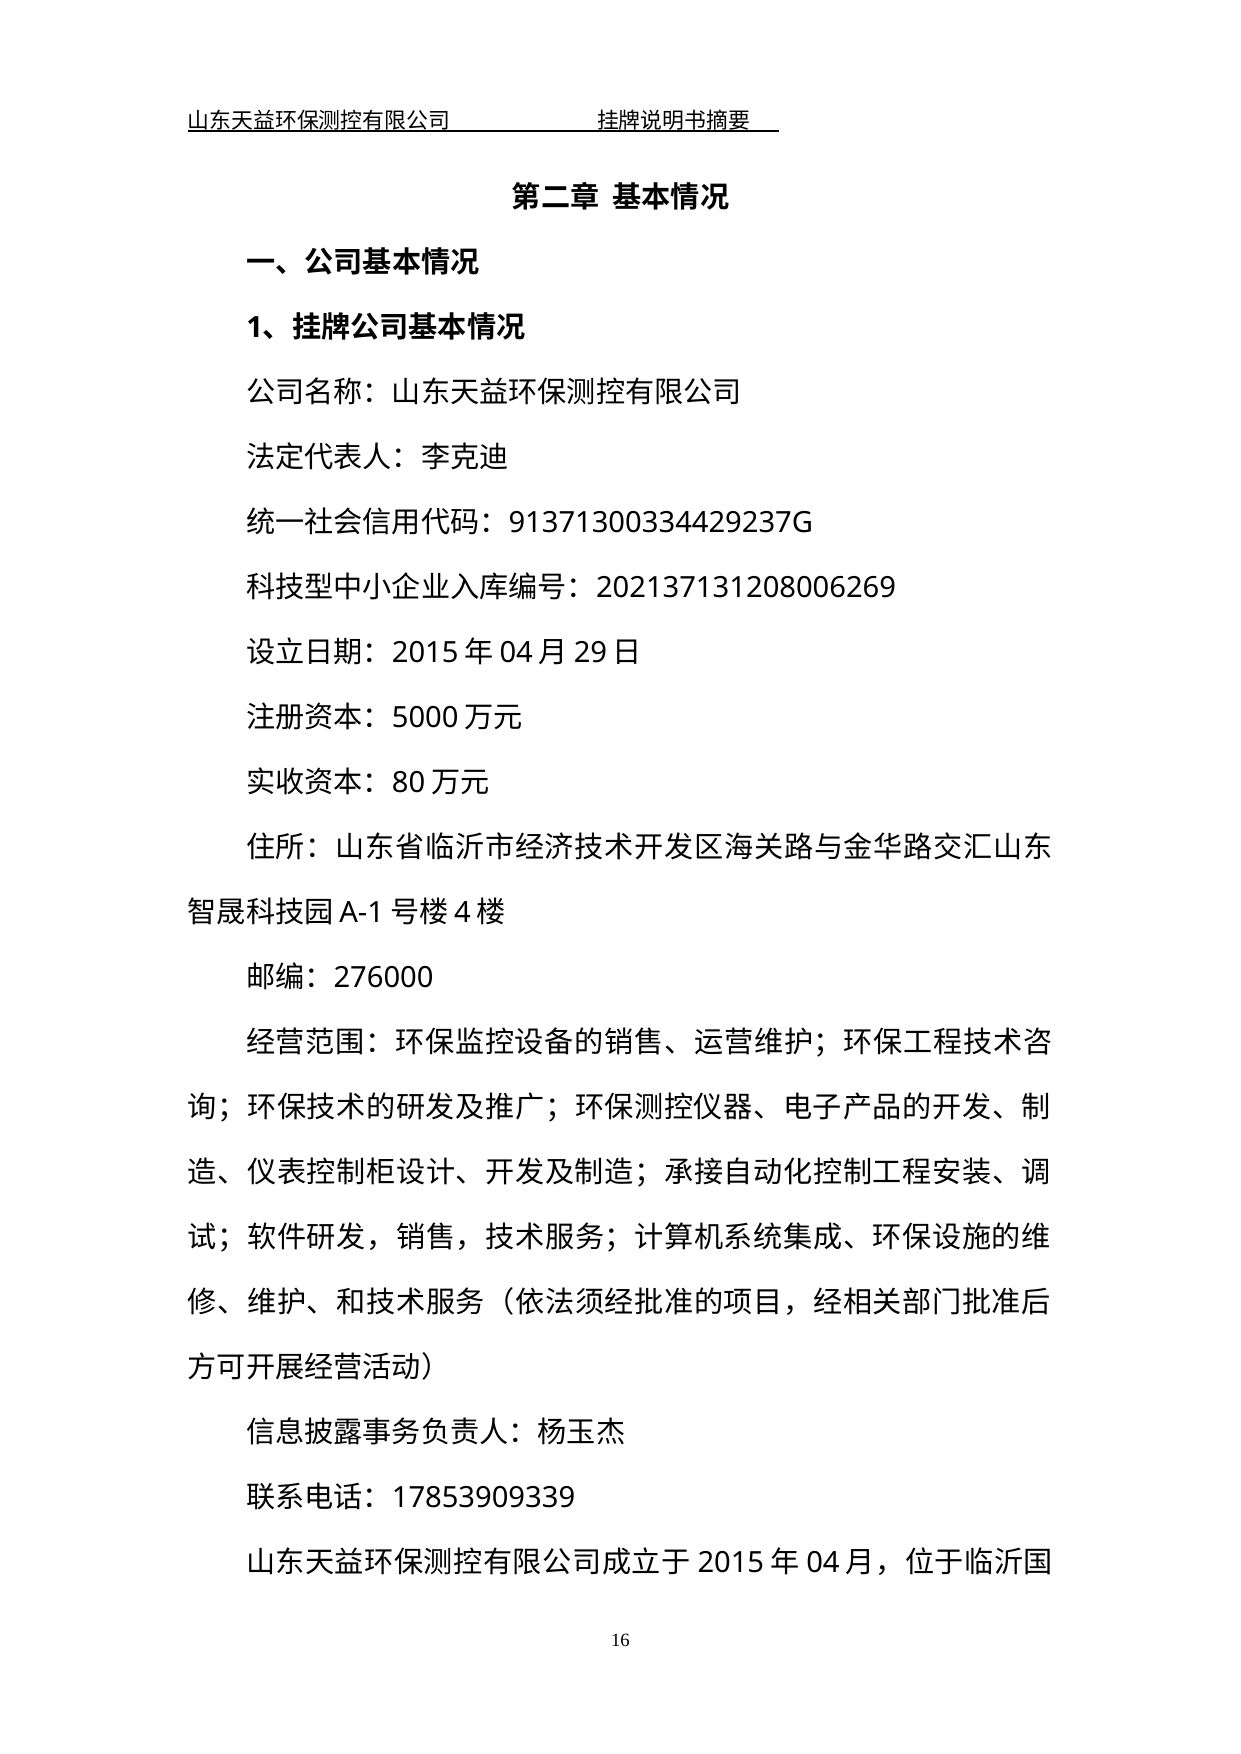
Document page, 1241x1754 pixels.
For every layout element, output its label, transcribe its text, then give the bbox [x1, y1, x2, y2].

text 法定代表人：李克迪 [187, 422, 1053, 487]
text 邮编：276000 [187, 942, 1053, 1007]
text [187, 1527, 1053, 1592]
text 注册资本：5000万元 [187, 682, 1053, 747]
text 公司名称：山东天益环保测控有限公司 [187, 357, 1053, 422]
text 住所：山东省临沂市经济技术开发区海关路与金华路交汇山东智晟科技园A-1号楼4楼 [187, 812, 1053, 942]
text 联系电话：17853909339 [187, 1462, 1053, 1527]
text 设立日期：2015年04月29日 [187, 617, 1053, 682]
text 信息披露事务负责人：杨玉杰 [187, 1397, 1053, 1462]
text 一、公司基本情况 [187, 227, 1053, 292]
text 经营范围：环保监控设备的销售、运营维护；环保工程技术咨询；环保技术的研发及推广；环保测控仪器、电子产品的开发、制造、仪表控制柜设计、开发及制造；承接自动化控制工程安装、调试；软件研发，销售，技术服务；计算机系统集成、环保设施的维修、维护、和技术服务（依法须经批准的项目，经相关部门批准后方可开展经营活动） [187, 1007, 1053, 1397]
text 统一社会信用代码：91371300334429237G [187, 487, 1053, 552]
text 科技型中小企业入库编号：202137131208006269 [187, 552, 1053, 617]
text 第二章 基本情况 [187, 162, 1053, 227]
text 1、挂牌公司基本情况 [187, 292, 1053, 357]
text 实收资本：80万元 [187, 747, 1053, 812]
